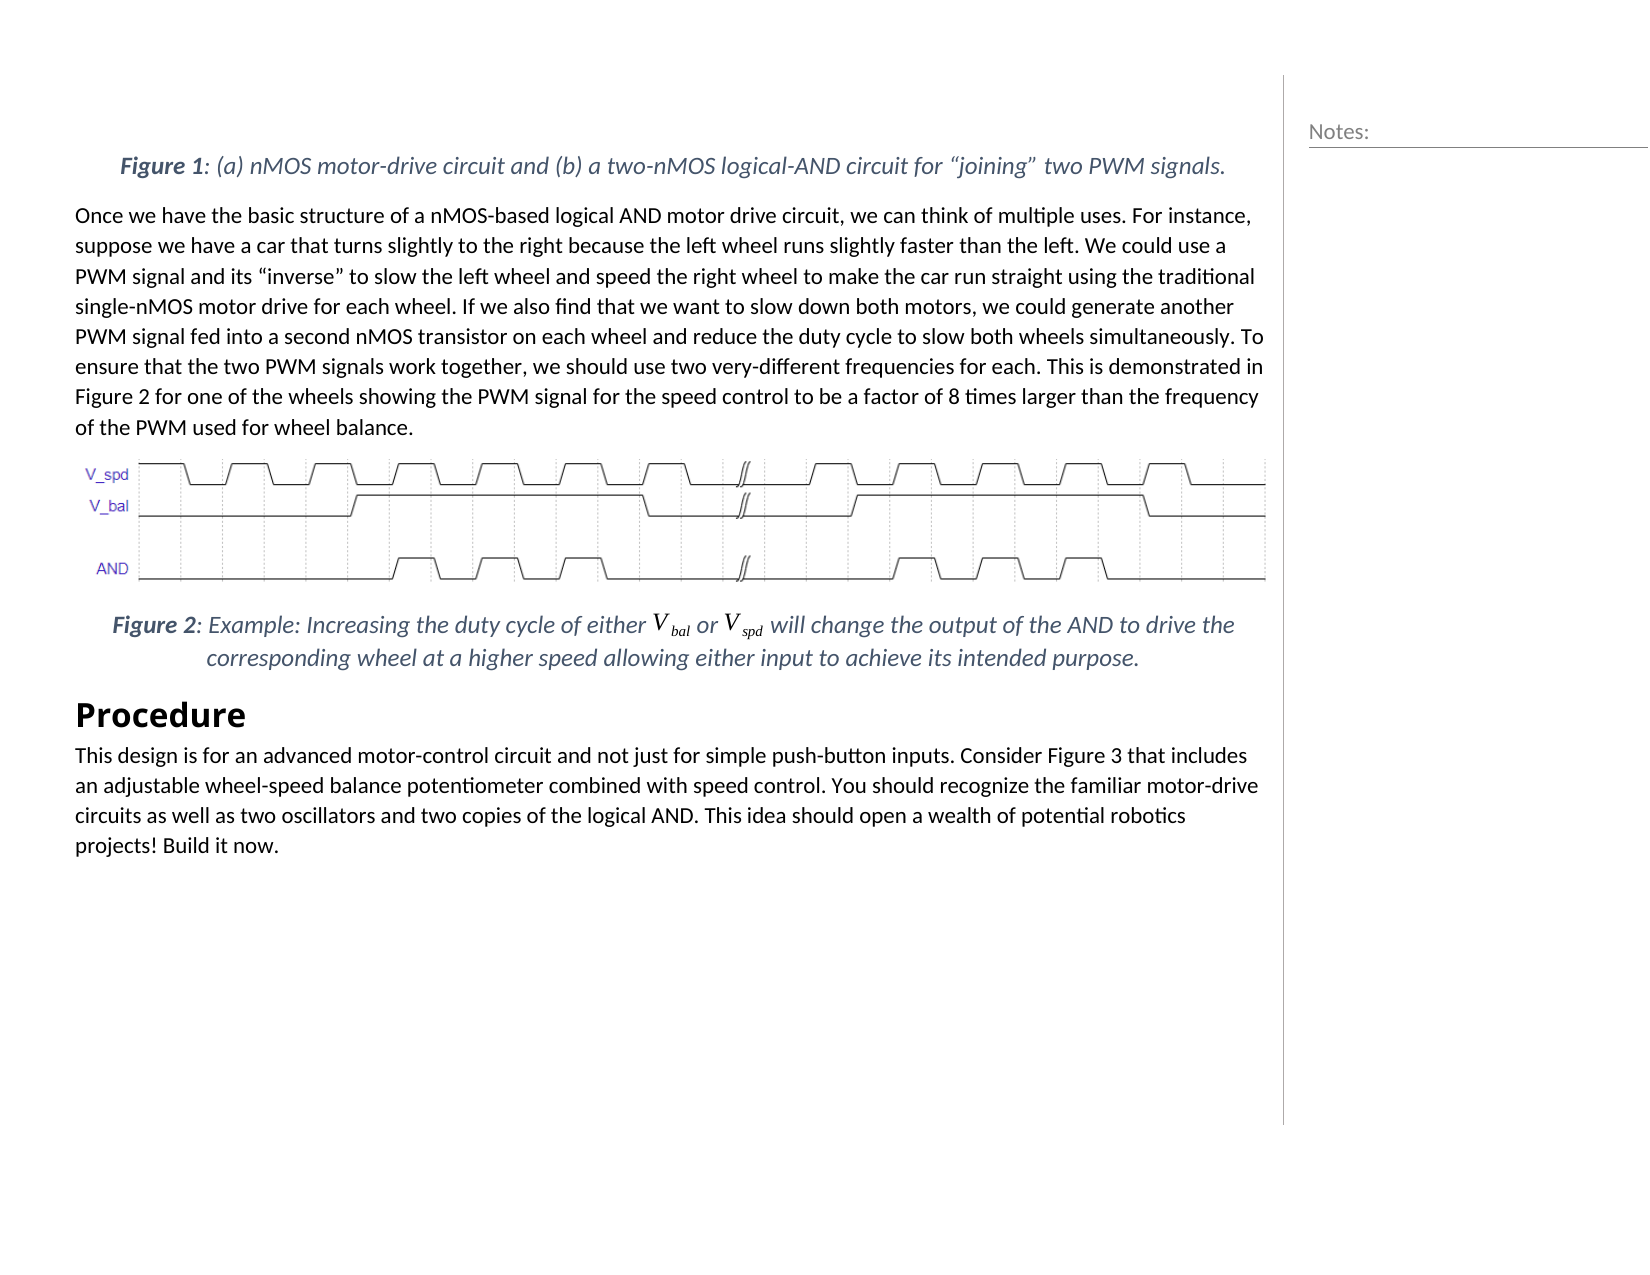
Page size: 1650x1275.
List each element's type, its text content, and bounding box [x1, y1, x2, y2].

text Figure 1: (a) nMOS motor-drive circuit and (b) a two-nMOS logical-AND circuit for “joining” two PWM signals. [75, 150, 1275, 181]
text Figure 2: Example: Increasing the duty cycle of either or will change the output of the AND to drive the corresponding wheel at a higher speed allowing either input to achieve its intended purpose. [75, 609, 1275, 673]
text This design is for an advanced motor-control circuit and not just for simple push-button inputs. Consider Figure 3 that includes an adjustable wheel-speed balance potentiometer combined with speed control. You should recognize the familiar motor-drive circuits as well as two oscillators and two copies of the logical AND. This idea should open a wealth of potential robotics projects! Build it now. [75, 741, 1275, 860]
picture [75, 459, 1275, 590]
subtitle Procedure [75, 692, 1275, 737]
text Once we have the basic structure of a nMOS-based logical AND motor drive circuit, we can think of multiple uses. For instance, suppose we have a car that turns slightly to the right because the left wheel runs slightly faster than the left. We could use a PWM signal and its “inverse” to slow the left wheel and speed the right wheel to make the car run straight using the traditional single-nMOS motor drive for each wheel. If we also find that we want to slow down both motors, we could generate another PWM signal fed into a second nMOS transistor on each wheel and reduce the duty cycle to slow both wheels simultaneously. To ensure that the two PWM signals work together, we should use two very-different frequencies for each. This is demonstrated in Figure 2 for one of the wheels showing the PWM signal for the speed control to be a factor of 8 times larger than the frequency of the PWM used for wheel balance. [75, 201, 1275, 441]
